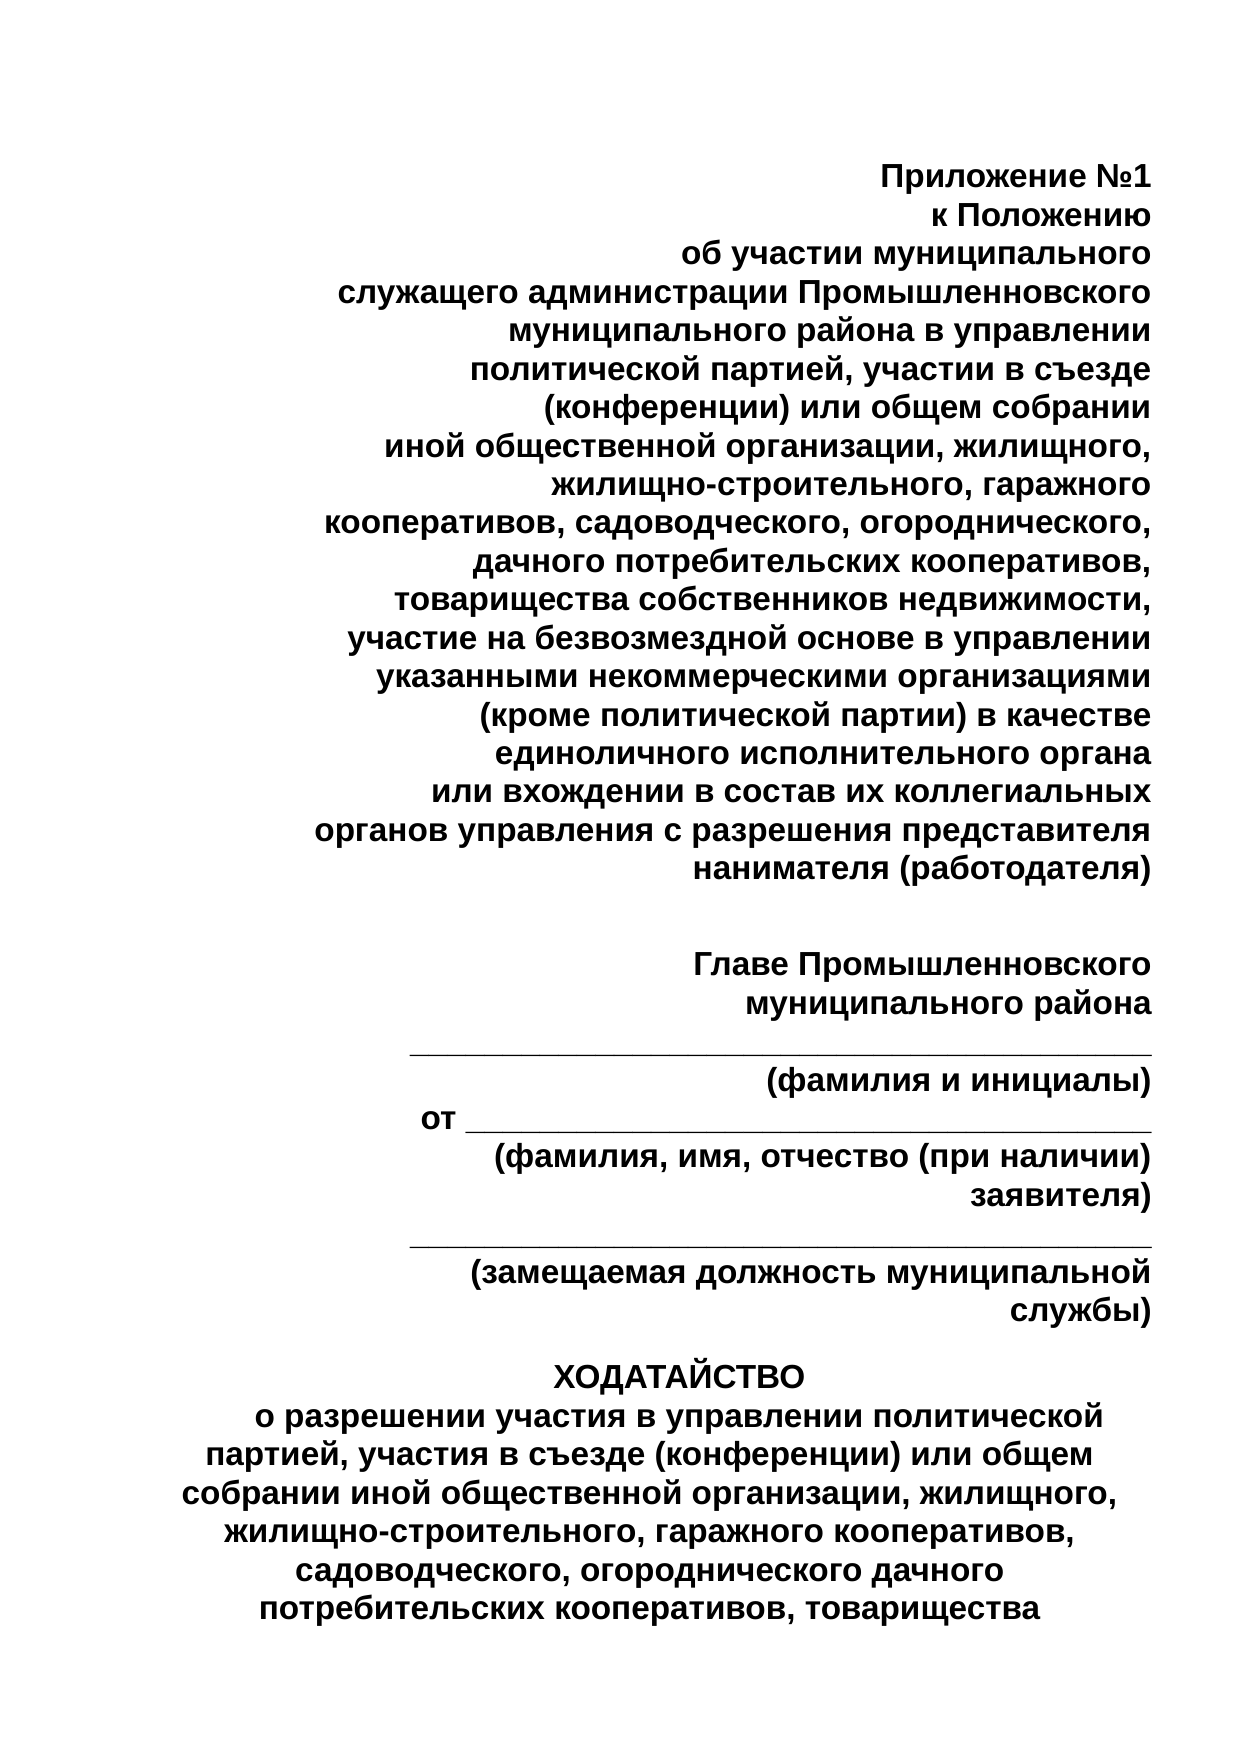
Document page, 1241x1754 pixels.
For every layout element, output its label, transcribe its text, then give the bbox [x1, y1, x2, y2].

text (фамилия, имя, отчество (при наличии) [148, 1137, 1152, 1175]
text (фамилия и инициалы) [148, 1060, 1152, 1098]
text единоличного исполнительного органа [148, 733, 1152, 772]
text Приложение №1 [148, 157, 1152, 195]
text ________________________________________ [148, 1213, 1152, 1252]
text Главе Промышленновского [148, 944, 1152, 983]
text от _____________________________________ [148, 1098, 1152, 1137]
text политической партией, участии в съезде [148, 349, 1152, 387]
text служащего администрации Промышленновского [148, 272, 1152, 310]
text органов управления с разрешения представителя [148, 810, 1152, 848]
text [148, 1396, 1152, 1627]
text участие на безвозмездной основе в управлении [148, 618, 1152, 656]
text или вхождении в состав их коллегиальных [148, 772, 1152, 810]
text жилищно-строительного, гаражного [148, 464, 1152, 502]
text (замещаемая должность муниципальной [148, 1252, 1152, 1290]
text указанными некоммерческими организациями [148, 656, 1152, 695]
text (конференции) или общем собрании [148, 387, 1152, 426]
text иной общественной организации, жилищного, [148, 426, 1152, 464]
text кооперативов, садоводческого, огороднического, [148, 502, 1152, 541]
text дачного потребительских кооперативов, [148, 541, 1152, 579]
text муниципального района в управлении [148, 310, 1152, 349]
text нанимателя (работодателя) [148, 848, 1152, 887]
text к Положению [148, 195, 1152, 233]
text об участии муниципального [148, 233, 1152, 272]
text заявителя) [148, 1175, 1152, 1213]
text службы) [148, 1290, 1152, 1329]
text ________________________________________ [148, 1021, 1152, 1060]
text товарищества собственников недвижимости, [148, 579, 1152, 618]
text ХОДАТАЙСТВО [148, 1357, 1152, 1396]
text (кроме политической партии) в качестве [148, 695, 1152, 733]
text муниципального района [148, 983, 1152, 1021]
